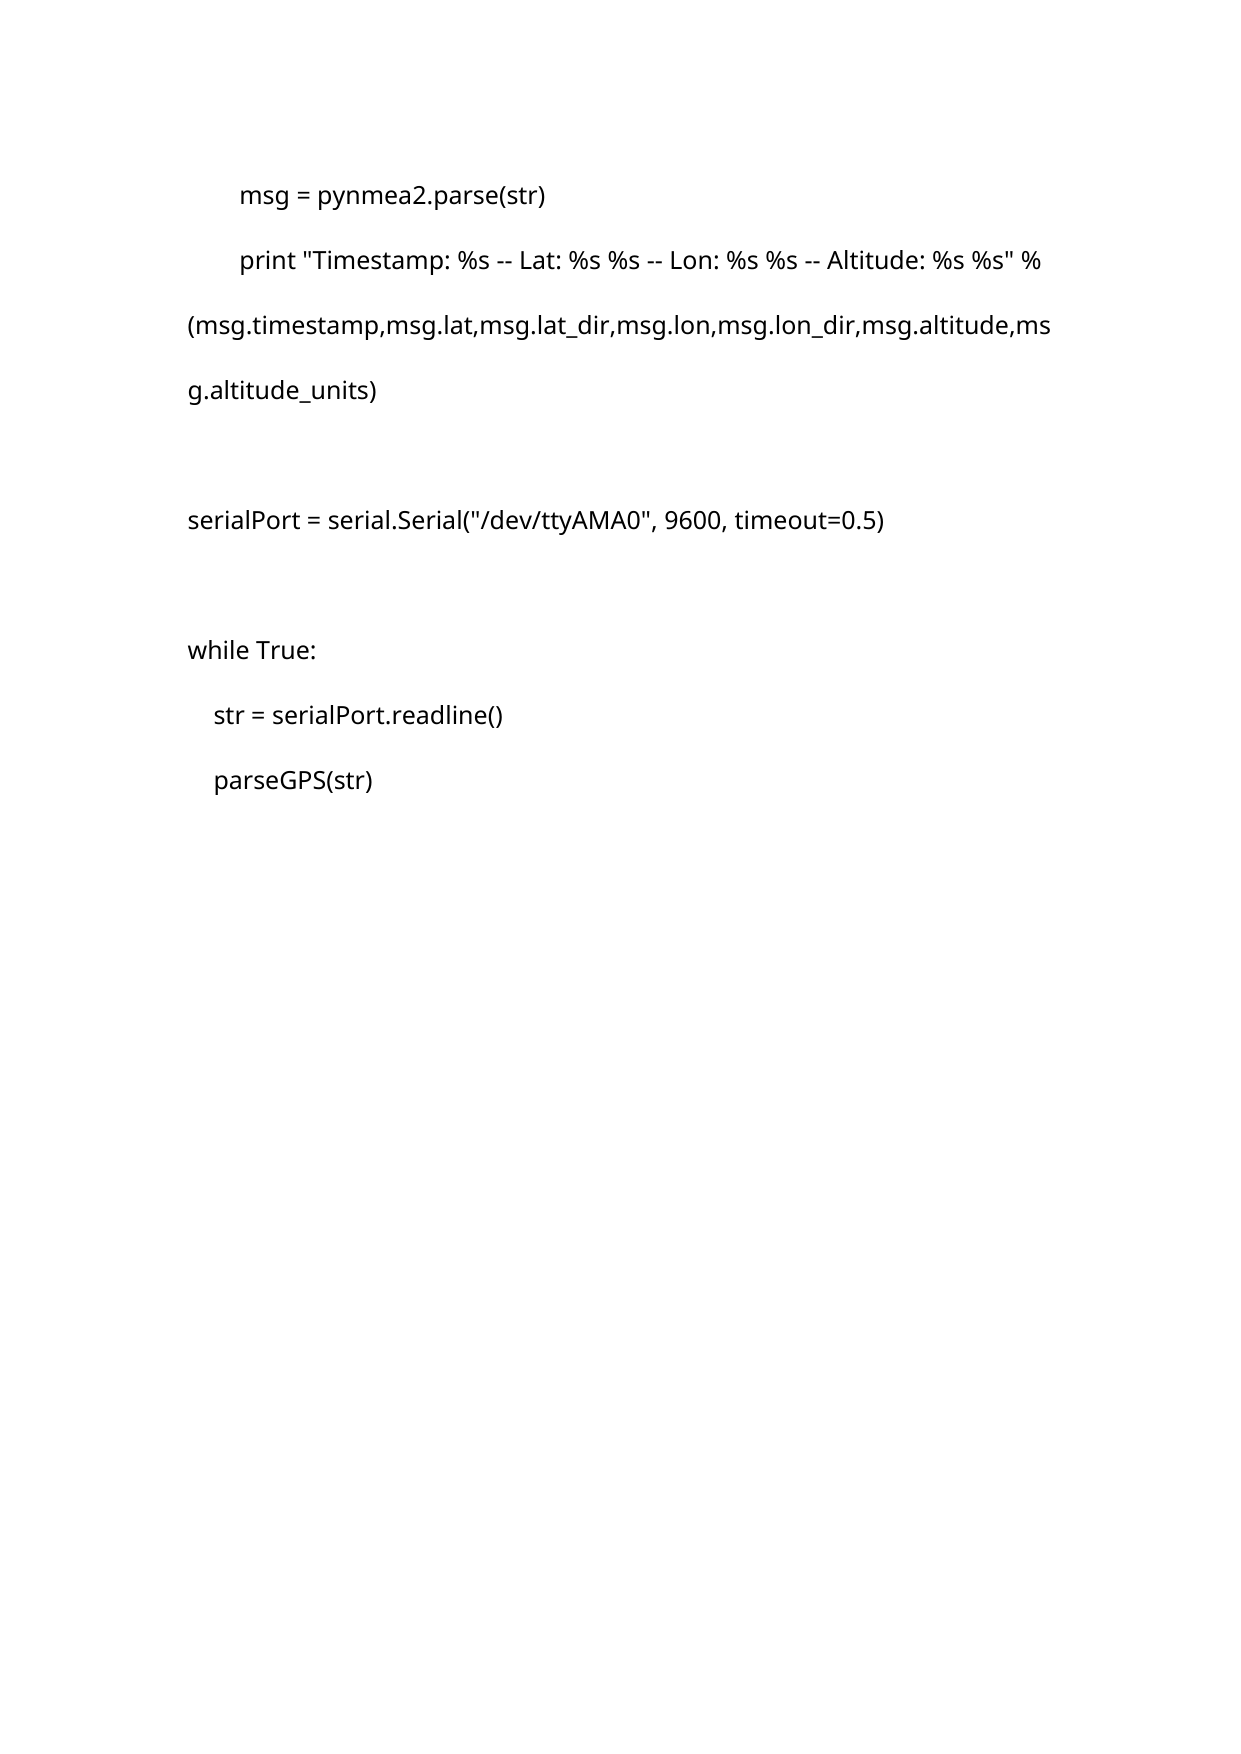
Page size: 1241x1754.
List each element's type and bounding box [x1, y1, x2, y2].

text [187, 162, 1053, 812]
